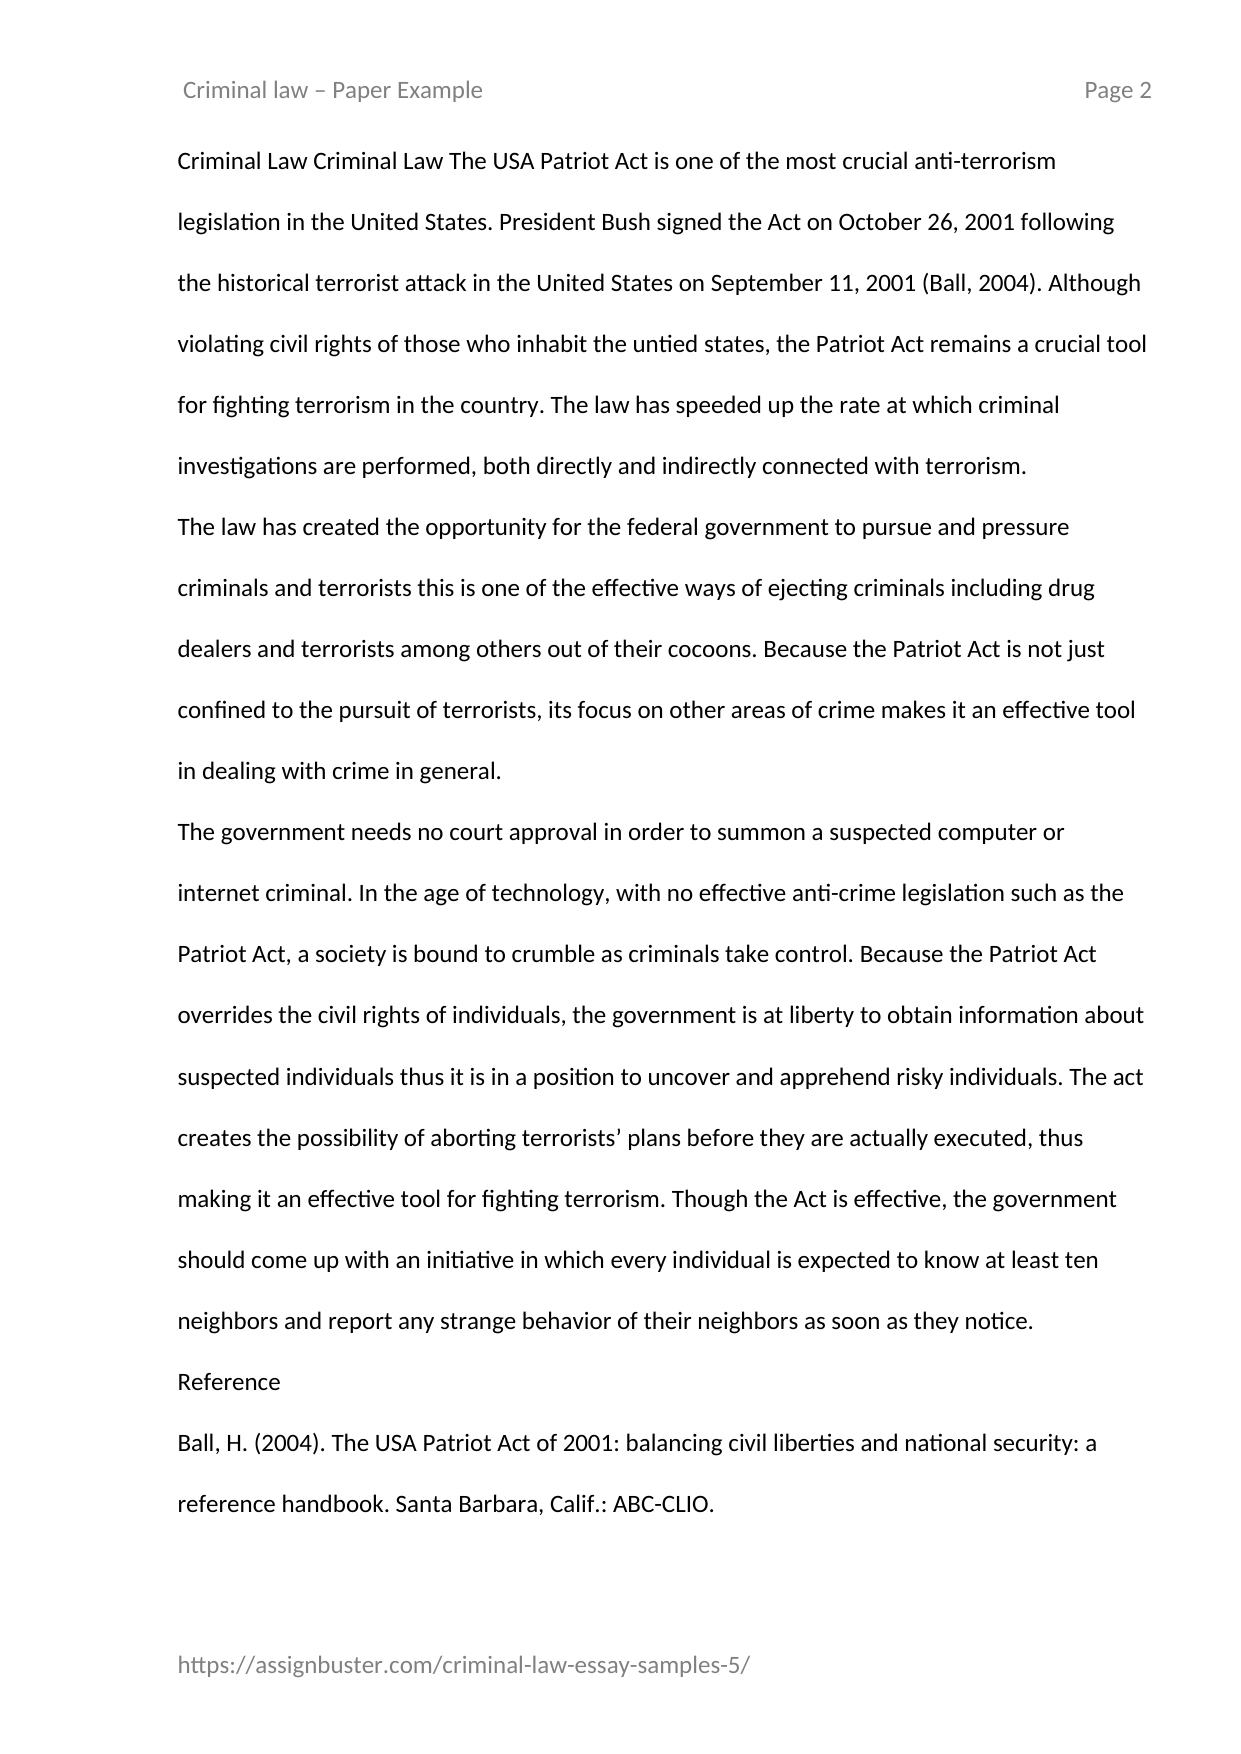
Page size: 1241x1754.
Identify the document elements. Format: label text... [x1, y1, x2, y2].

text Criminal Law Criminal Law The USA Patriot Act is one of the most crucial anti-terrorism legislation in the United States. President Bush signed the Act on October 26, 2001 following the historical terrorist attack in the United States on September 11, 2001 (Ball, 2004). Although violating civil rights of those who inhabit the untied states, the Patriot Act remains a crucial tool for fighting terrorism in the country. The law has speeded up the rate at which criminal investigations are performed, both directly and indirectly connected with terrorism. The law has created the opportunity for the federal government to pursue and pressure criminals and terrorists this is one of the effective ways of ejecting criminals including drug dealers and terrorists among others out of their cocoons. Because the Patriot Act is not just confined to the pursuit of terrorists, its focus on other areas of crime makes it an effective tool in dealing with crime in general. The government needs no court approval in order to summon a suspected computer or internet criminal. In the age of technology, with no effective anti-crime legislation such as the Patriot Act, a society is bound to crumble as criminals take control. Because the Patriot Act overrides the civil rights of individuals, the government is at liberty to obtain information about suspected individuals thus it is in a position to uncover and apprehend risky individuals. The act creates the possibility of aborting terrorists’ plans before they are actually executed, thus making it an effective tool for fighting terrorism. Though the Act is effective, the government should come up with an initiative in which every individual is expected to know at least ten neighbors and report any strange behavior of their neighbors as soon as they notice. Reference Ball, H. (2004). The USA Patriot Act of 2001: balancing civil liberties and national security: a reference handbook. Santa Barbara, Calif.: ABC-CLIO. [177, 145, 1152, 1518]
